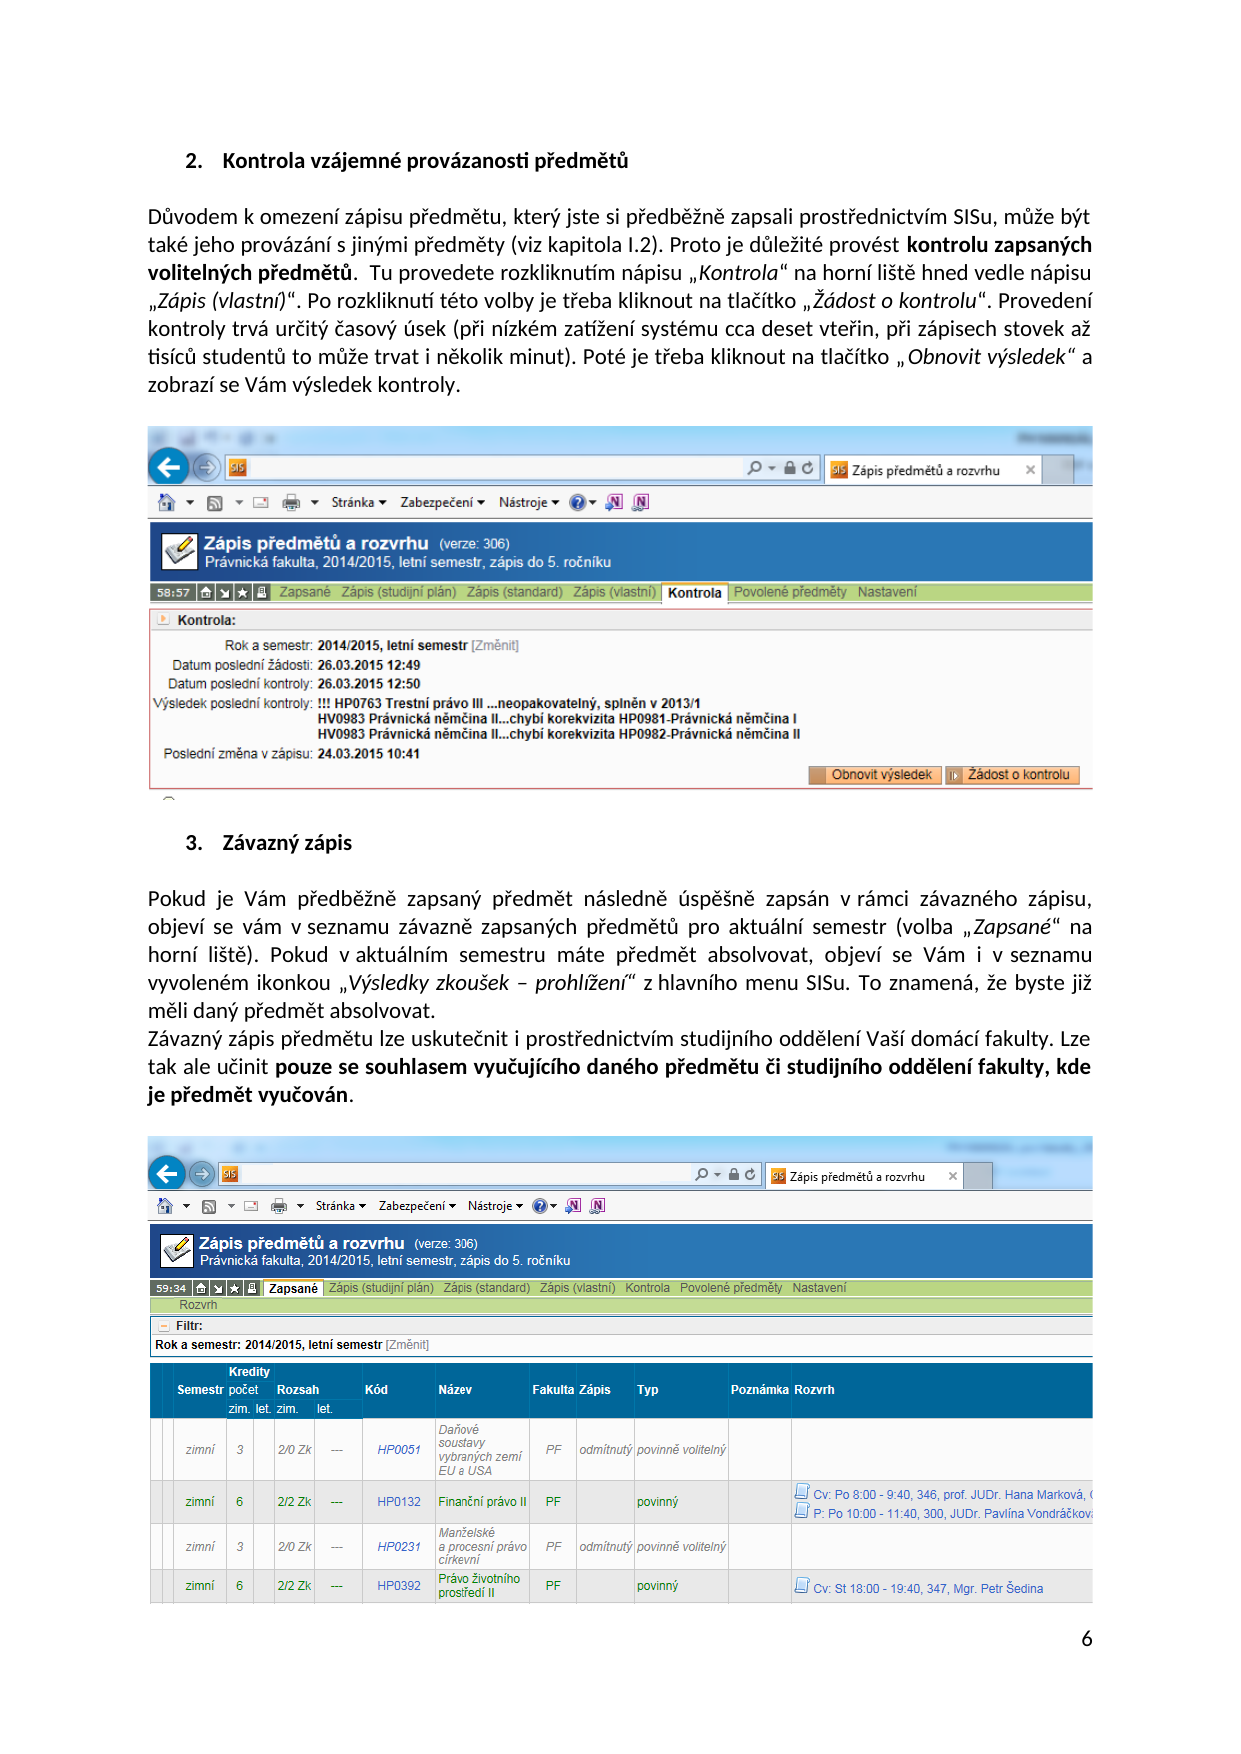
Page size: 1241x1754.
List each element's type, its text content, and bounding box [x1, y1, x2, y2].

picture [440, 1386, 449, 1393]
picture [147, 1136, 1093, 1604]
text Důvodem k omezení zápisu předmětu, který jste si předběžně zapsali prostřednictvím SISu, může být také jeho provázání s jinými předměty (viz kapitola I.2). Proto je důležité provést kontrolu zapsaných volitelných předmětů. Tu provedete rozkliknutím nápisu „Kontrola“ na horní liště hned vedle nápisu „Zápis (vlastní)“. Po rozkliknutí této volby je třeba kliknout na tlačítko „Žádost o kontrolu“. Provedení kontroly trvá určitý časový úsek (při nízkém zatížení systému cca deset vteřin, při zápisech stovek až tisíců studentů to může trvat i několik minut). Poté je třeba kliknout na tlačítko „Obnovit výsledek“ a zobrazí se Vám výsledek kontroly. [148, 202, 1092, 398]
picture [771, 1388, 780, 1393]
picture [147, 426, 1093, 800]
picture [196, 1388, 204, 1393]
list Kontrola vzájemné provázanosti předmětů [185, 146, 1092, 174]
picture [545, 1386, 551, 1393]
text Pokud je Vám předběžně zapsaný předmět následně úspěšně zapsán v rámci závazného zápisu, objeví se vám v seznamu závazně zapsaných předmětů pro aktuální semestr (volba „Zapsané“ na horní liště). Pokud v aktuálním semestru máte předmět absolvovat, objeví se Vám i v seznamu vyvoleném ikonkou „Výsledky zkoušek – prohlížení“ z hlavního menu SISu. To znamená, že byste již měli daný předmět absolvovat. [148, 884, 1092, 1024]
text Závazný zápis předmětu lze uskutečnit i prostřednictvím studijního oddělení Vaší domácí fakulty. Lze tak ale učinit pouze se souhlasem vyučujícího daného předmětu či studijního oddělení fakulty, kde je předmět vyučován. [148, 1024, 1092, 1108]
list Závazný zápis [185, 828, 1092, 856]
picture [152, 1318, 1093, 1355]
